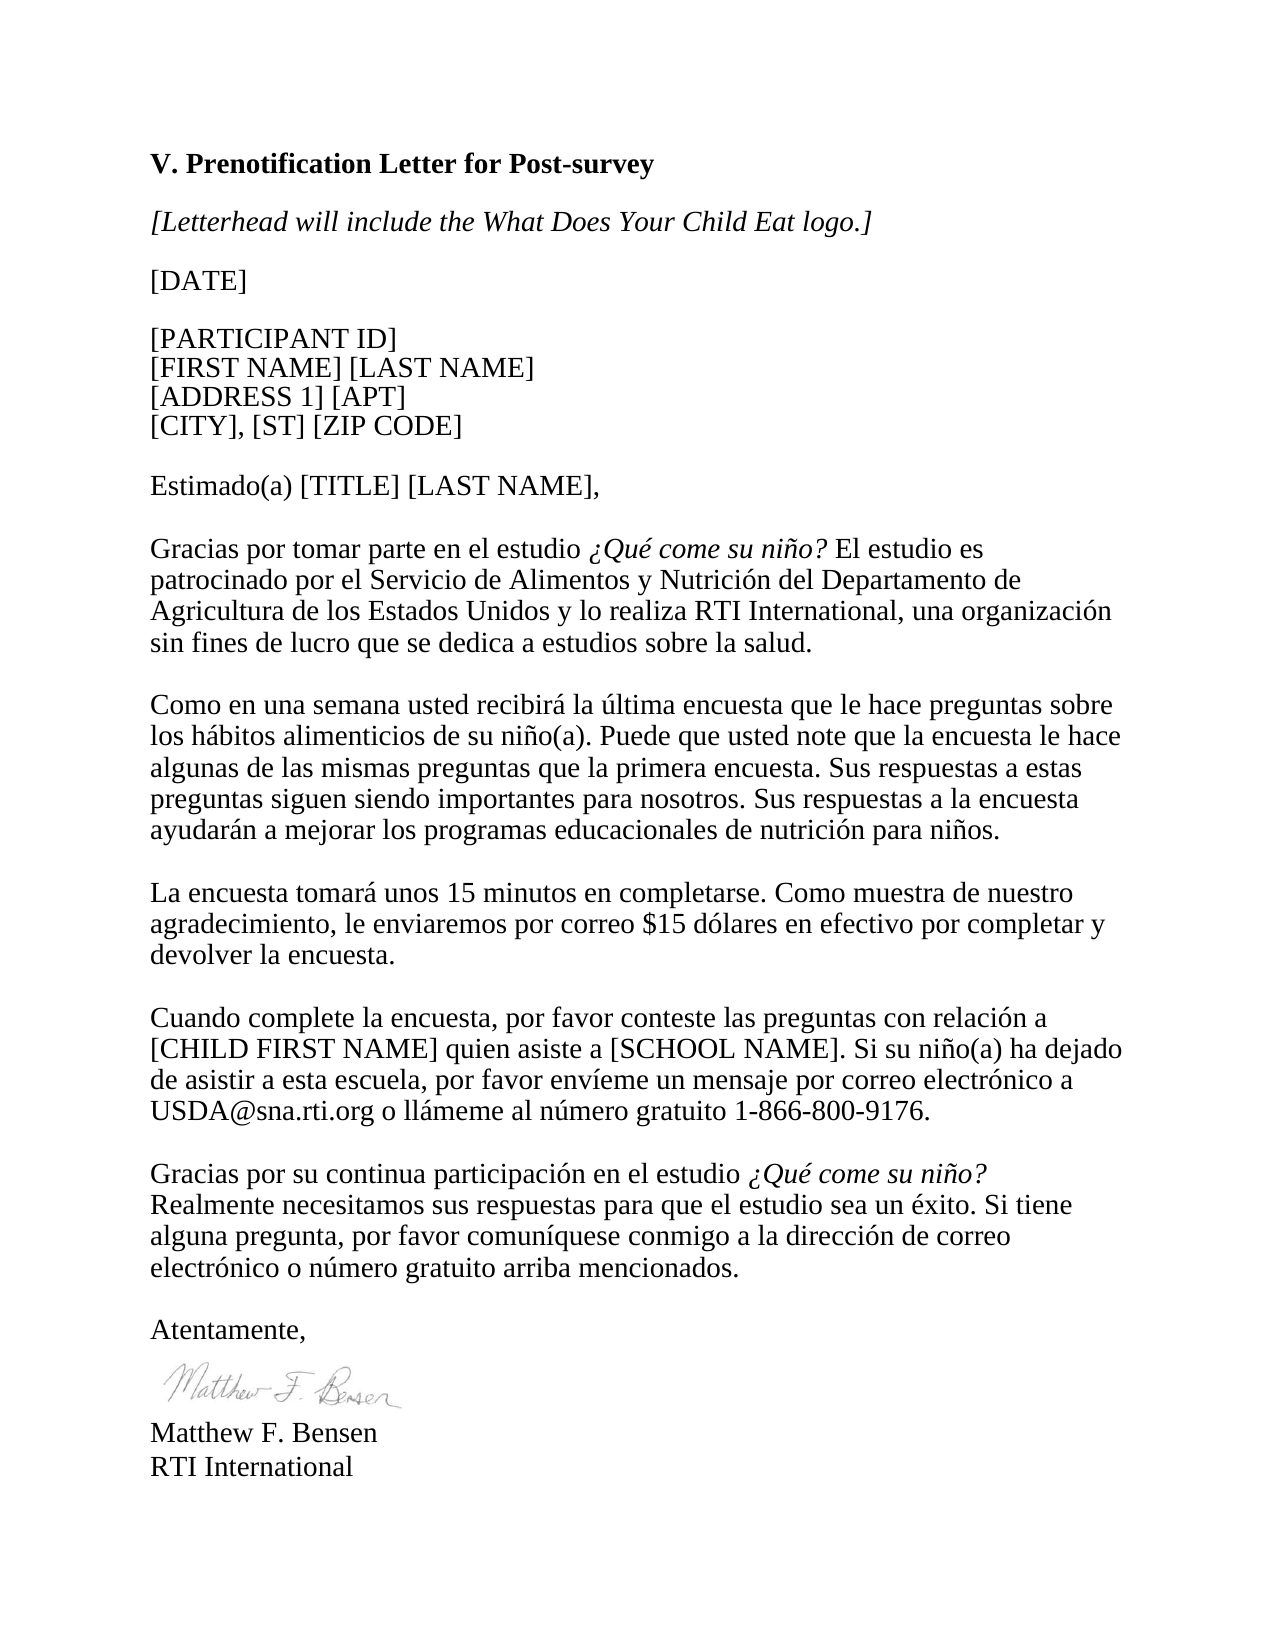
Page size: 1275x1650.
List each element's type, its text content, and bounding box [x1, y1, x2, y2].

text [PARTICIPANT ID] [150, 325, 1125, 354]
text [DATE] [150, 267, 1125, 296]
text Estimado(a) [TITLE] [LAST NAME], [150, 471, 1125, 502]
text Cuando complete la encuesta, por favor conteste las preguntas con relación a [CHILD FIRST NAME] quien asiste a [SCHOOL NAME]. Si su niño(a) ha dejado de asistir a esta escuela, por favor envíeme un mensaje por correo electrónico a USDA@sna.rti.org o llámeme al número gratuito 1-866-800-9176. [150, 1002, 1125, 1127]
text [ADDRESS 1] [APT] [150, 383, 1125, 412]
text [Letterhead will include the What Does Your Child Eat logo.] [150, 208, 1125, 237]
text La encuesta tomará unos 15 minutos en completarse. Como muestra de nuestro agradecimiento, le enviaremos por correo $15 dólares en efectivo por completar y devolver la encuesta. [150, 877, 1125, 971]
text Como en una semana usted recibirá la última encuesta que le hace preguntas sobre los hábitos alimenticios de su niño(a). Puede que usted note que la encuesta le hace algunas de las mismas preguntas que la primera encuesta. Sus respuestas a estas preguntas siguen siendo importantes para nosotros. Sus respuestas a la encuesta ayudarán a mejorar los programas educacionales de nutrición para niños. [150, 689, 1125, 846]
text RTI International [150, 1449, 1125, 1483]
text Gracias por su continua participación en el estudio ¿Qué come su niño? Realmente necesitamos sus respuestas para que el estudio sea un éxito. Si tiene alguna pregunta, por favor comuníquese conmigo a la dirección de correo electrónico o número gratuito arriba mencionados. [150, 1158, 1125, 1283]
text Gracias por tomar parte en el estudio ¿Qué come su niño? El estudio es patrocinado por el Servicio de Alimentos y Nutrición del Departamento de Agricultura de los Estados Unidos y lo realiza RTI International, una organización sin fines de lucro que se dedica a estudios sobre la salud. [150, 533, 1125, 658]
text Matthew F. Bensen [150, 1416, 1125, 1449]
text [CITY], [ST] [ZIP CODE] [150, 412, 1125, 442]
text Atentamente, [150, 1314, 1125, 1346]
text [FIRST NAME] [LAST NAME] [150, 354, 1125, 383]
text V. Prenotification Letter for Post-survey [150, 150, 1125, 179]
